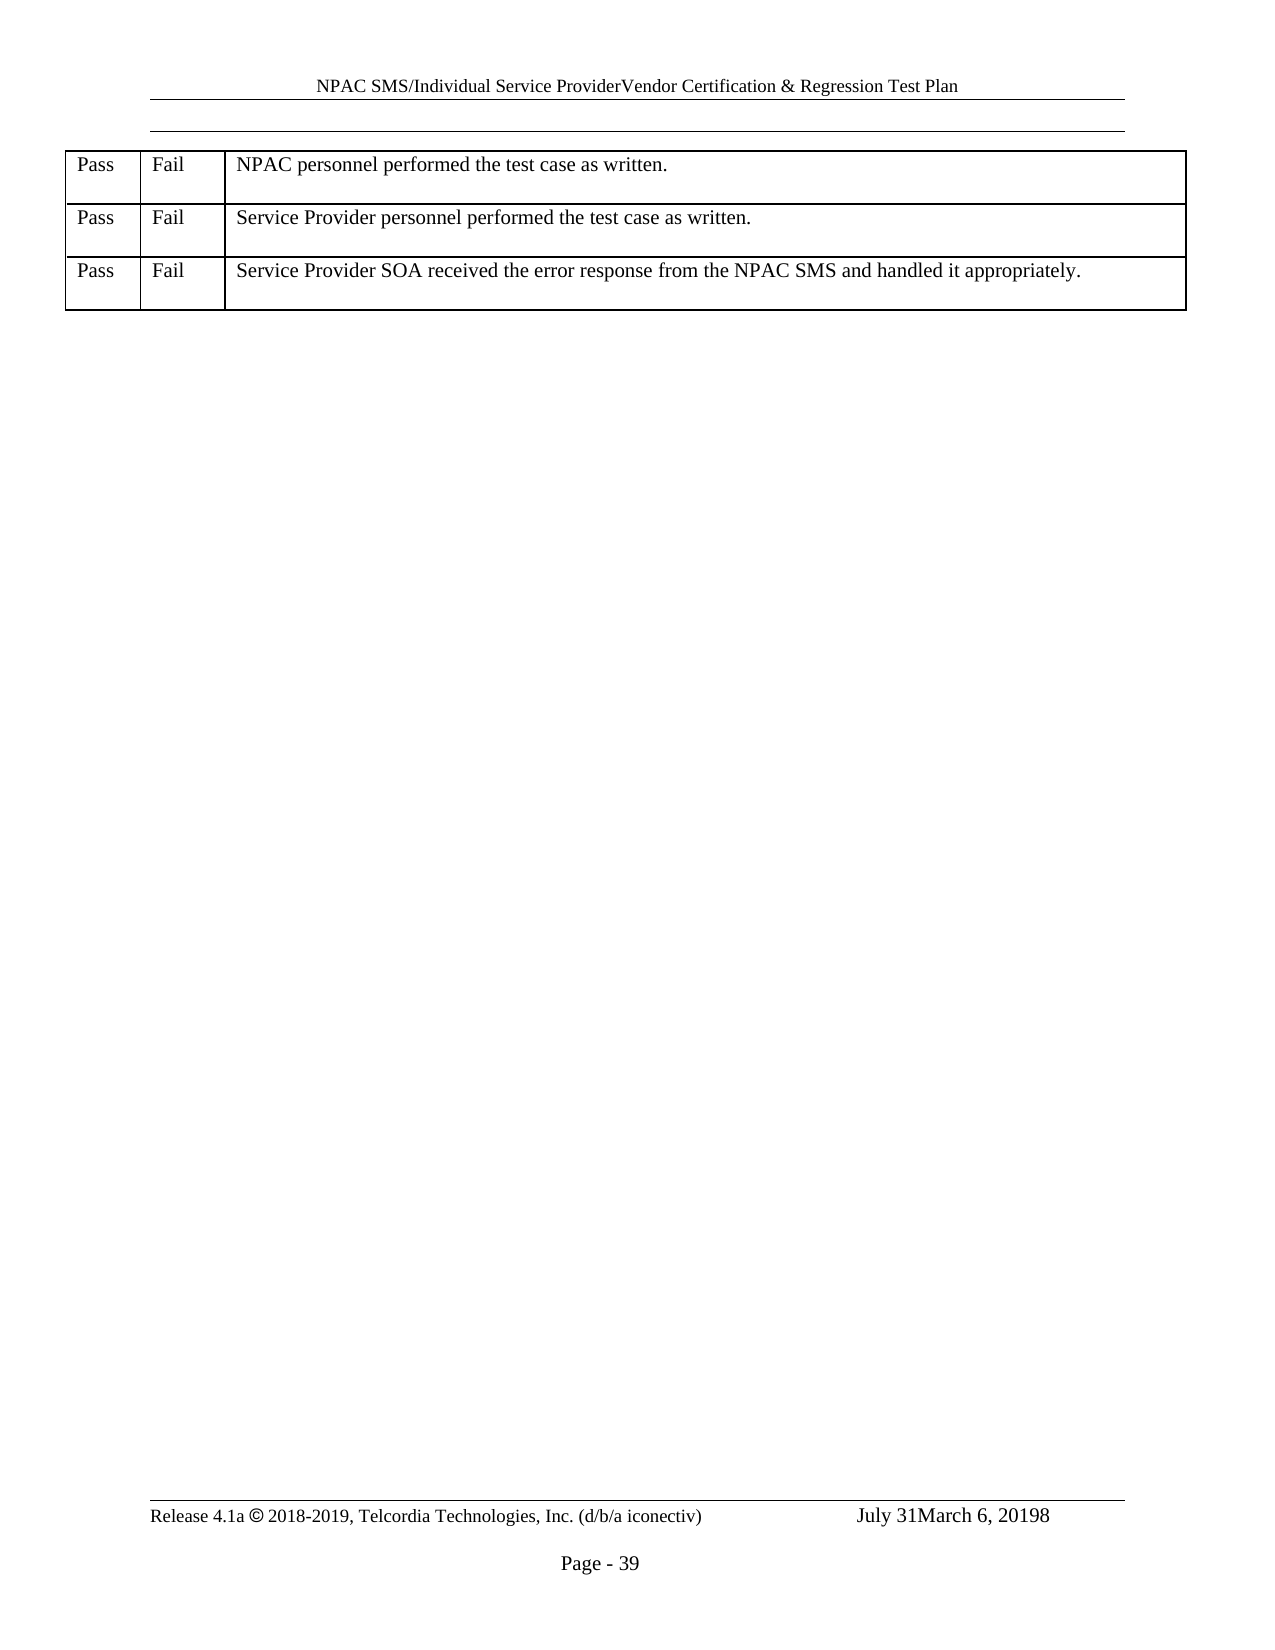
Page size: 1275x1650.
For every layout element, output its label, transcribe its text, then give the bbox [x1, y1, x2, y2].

table_cell Service Provider personnel performed the test case as written. [226, 205, 1185, 256]
table_cell NPAC personnel performed the test case as written. [226, 152, 1185, 203]
table_cell Service Provider SOA received the error response from the NPAC SMS and handled it appropriately. [226, 258, 1185, 309]
table_cell Pass [66, 152, 140, 203]
table_cell Fail [141, 258, 224, 309]
table_cell Fail [141, 152, 224, 203]
table_cell Fail [141, 205, 224, 256]
table_cell Pass [66, 204, 140, 256]
table_cell Pass [66, 257, 140, 309]
